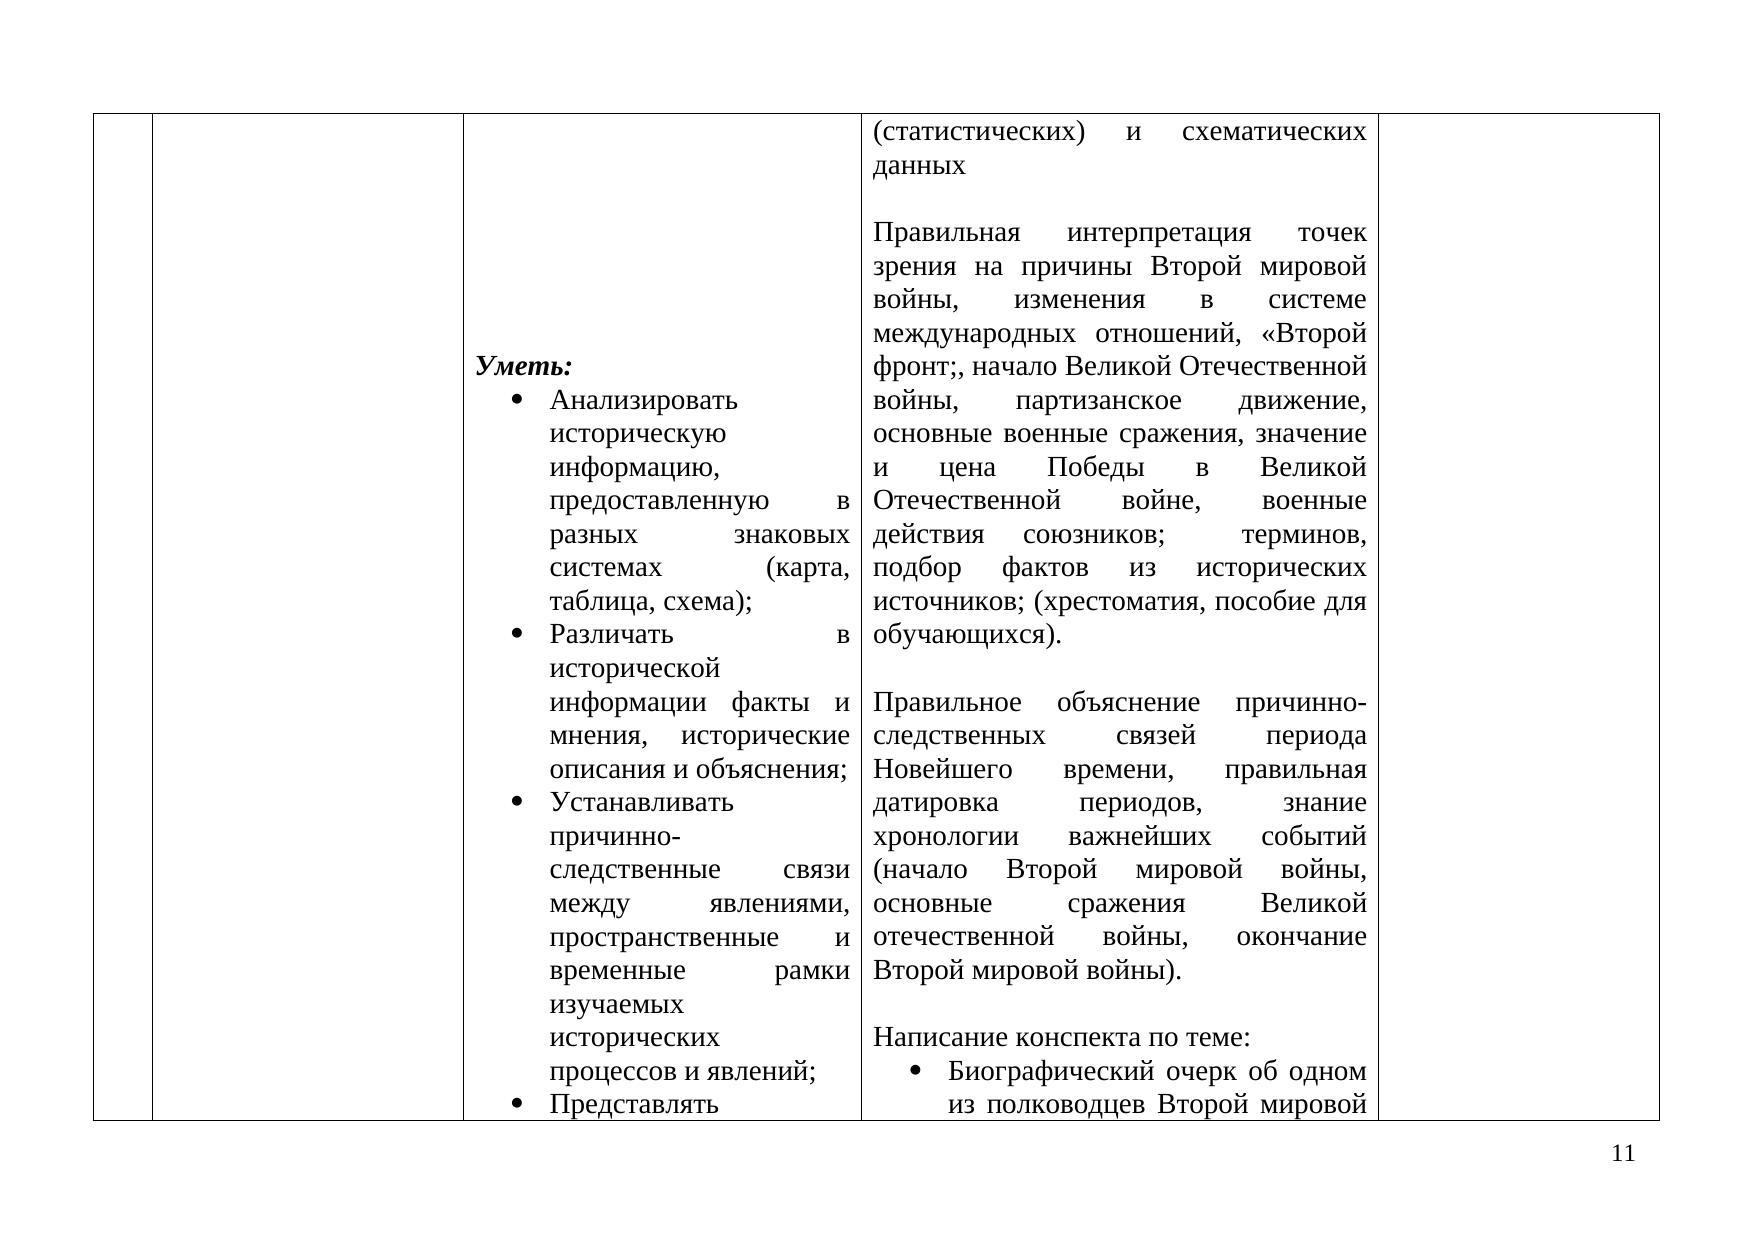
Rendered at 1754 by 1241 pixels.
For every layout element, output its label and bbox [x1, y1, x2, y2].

table_cell [1379, 114, 1659, 1120]
table_cell [94, 114, 152, 1120]
table_cell [862, 114, 1378, 1120]
table_cell [464, 114, 861, 1120]
table_cell [153, 114, 463, 1120]
